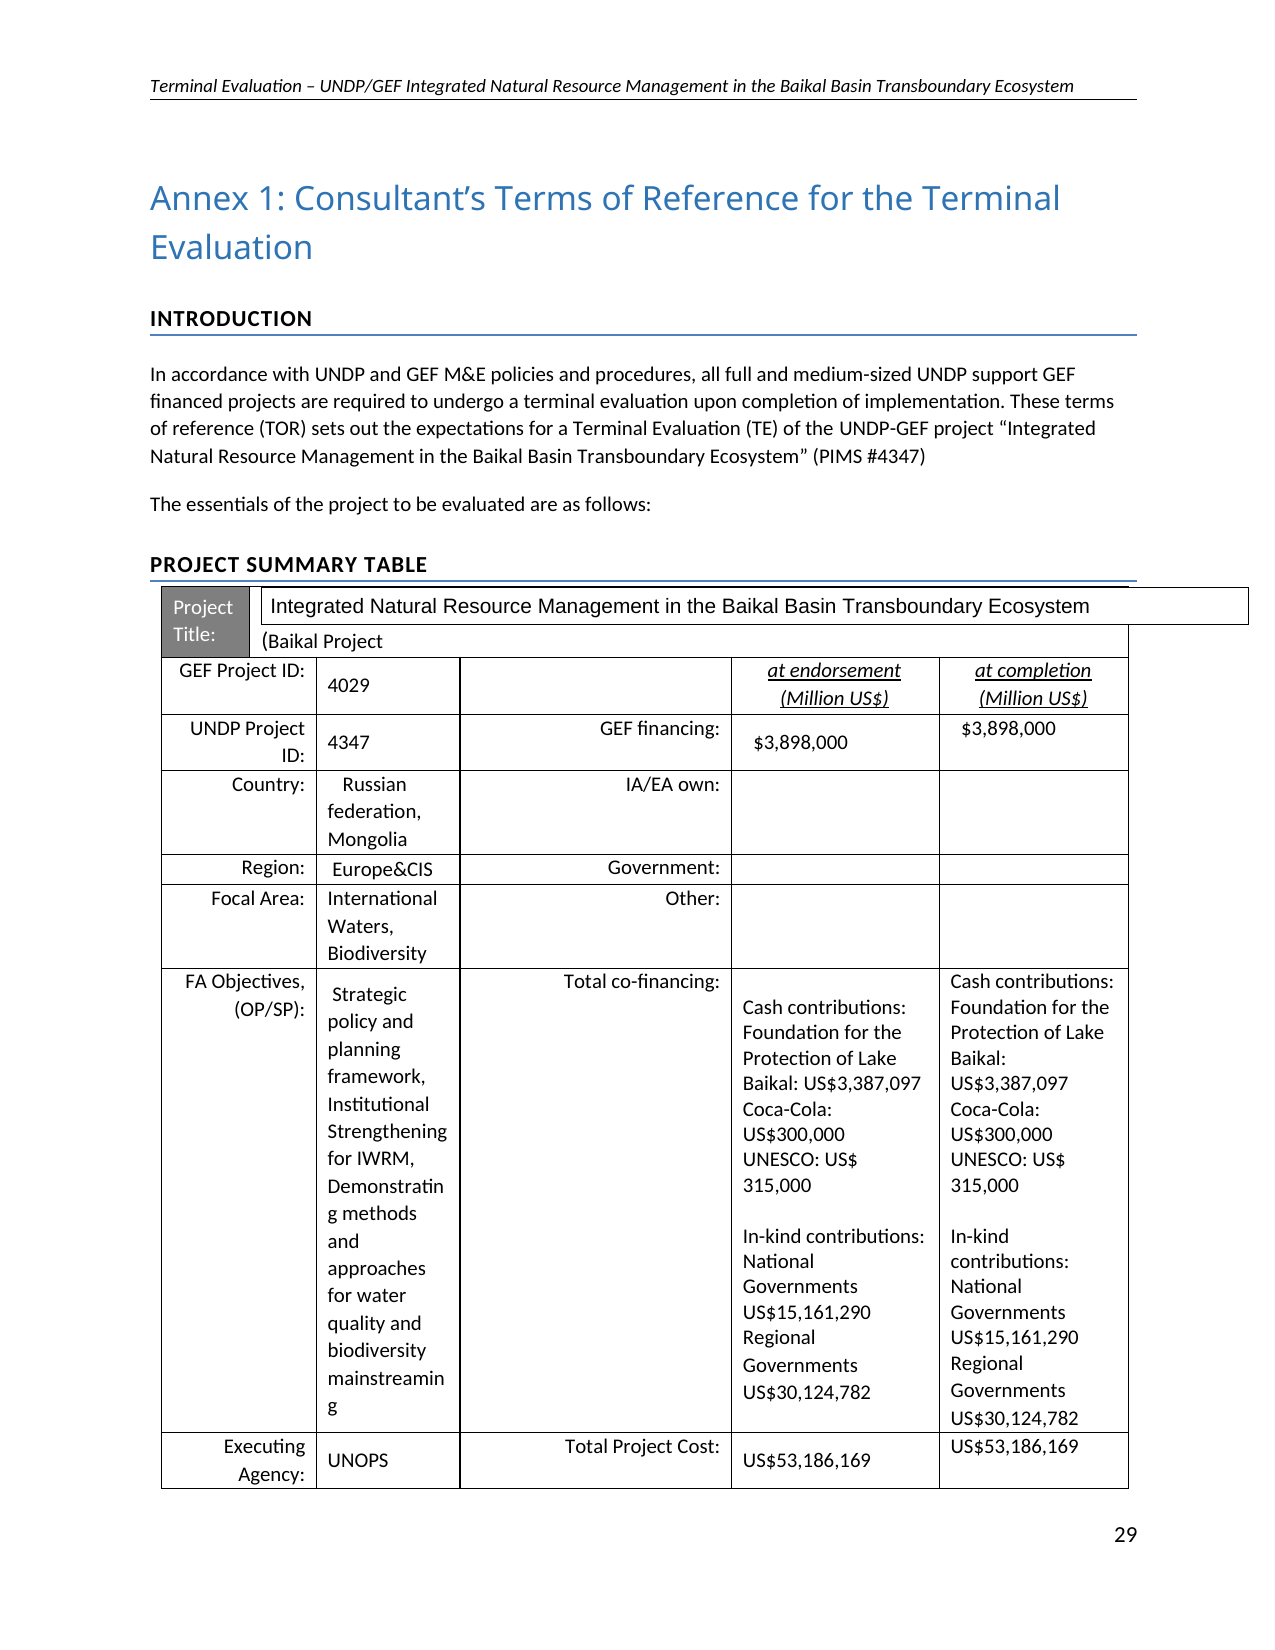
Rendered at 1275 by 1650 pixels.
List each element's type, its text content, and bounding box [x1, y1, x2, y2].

table_cell US$53,186,169 [732, 1433, 939, 1488]
table_cell Country: [162, 771, 316, 853]
table_cell [940, 771, 1128, 853]
table_cell Cash contributions: Foundation for the Protection of Lake Baikal: US$3,387,097 Coca-Cola: US$300,000 UNESCO: US$ 315,000 In-kind contributions: National Governments US$15,161,290 Regional Governments US$30,124,782 [940, 969, 1128, 1432]
table_cell at endorsement (Million US$) [732, 658, 939, 714]
table_cell Other: [461, 885, 731, 968]
text Annex 1: Consultant’s Terms of Reference for the Terminal Evaluation [150, 175, 1137, 269]
table_cell UNDP Project ID: [162, 715, 316, 770]
table_cell [732, 771, 939, 853]
table_header Project Title: [162, 587, 249, 657]
table_cell $3,898,000 [732, 715, 939, 770]
table_cell $3,898,000 [940, 715, 1128, 770]
text In accordance with UNDP and GEF M&E policies and procedures, all full and medium-sized UNDP support GEF financed projects are required to undergo a terminal evaluation upon completion of implementation. These terms of reference (TOR) sets out the expectations for a Terminal Evaluation (TE) of the UNDP-GEF project “Integrated Natural Resource Management in the Baikal Basin Transboundary Ecosystem” (PIMS #4347) [150, 361, 1137, 468]
table_cell International Waters, Biodiversity [317, 885, 459, 968]
table_cell Region: [162, 855, 316, 884]
table_cell 4347 [317, 715, 459, 770]
table_cell Cash contributions: Foundation for the Protection of Lake Baikal: US$3,387,097 Coca-Cola: US$300,000 UNESCO: US$ 315,000 In-kind contributions: National Governments US$15,161,290 Regional Governments US$30,124,782 [732, 969, 939, 1432]
table_cell Total Project Cost: [461, 1433, 731, 1488]
table_cell [732, 885, 939, 968]
table_cell Total co-financing: [461, 969, 731, 1432]
table_cell Europe&CIS [317, 855, 459, 884]
text INTRODUCTION [150, 304, 1137, 334]
table_cell 4029 [317, 658, 459, 714]
table_cell GEF financing: [461, 715, 731, 770]
table_cell IA/EA own: [461, 771, 731, 853]
text The essentials of the project to be evaluated are as follows: [150, 491, 1137, 517]
table_cell Focal Area: [162, 885, 316, 968]
table_cell Strategic policy and planning framework, Institutional Strengthening for IWRM, Demonstrating methods and approaches for water quality and biodiversity mainstreaming [317, 969, 459, 1432]
table_cell UNOPS [317, 1433, 459, 1488]
table_cell Russian federation, Mongolia [317, 771, 459, 853]
table_cell US$53,186,169 [940, 1433, 1128, 1488]
table_cell FA Objectives, (OP/SP): [162, 969, 316, 1432]
table_cell [940, 855, 1128, 884]
table_cell at completion (Million US$) [940, 658, 1128, 714]
table_cell [732, 855, 939, 884]
table_cell Executing Agency: [162, 1433, 316, 1488]
text Project Summary Table [150, 550, 1137, 580]
table_cell Government: [461, 855, 731, 884]
table_cell GEF Project ID: [162, 658, 316, 714]
table_cell [940, 885, 1128, 968]
table_header (Baikal Project [250, 587, 1128, 657]
table_cell [461, 658, 731, 714]
